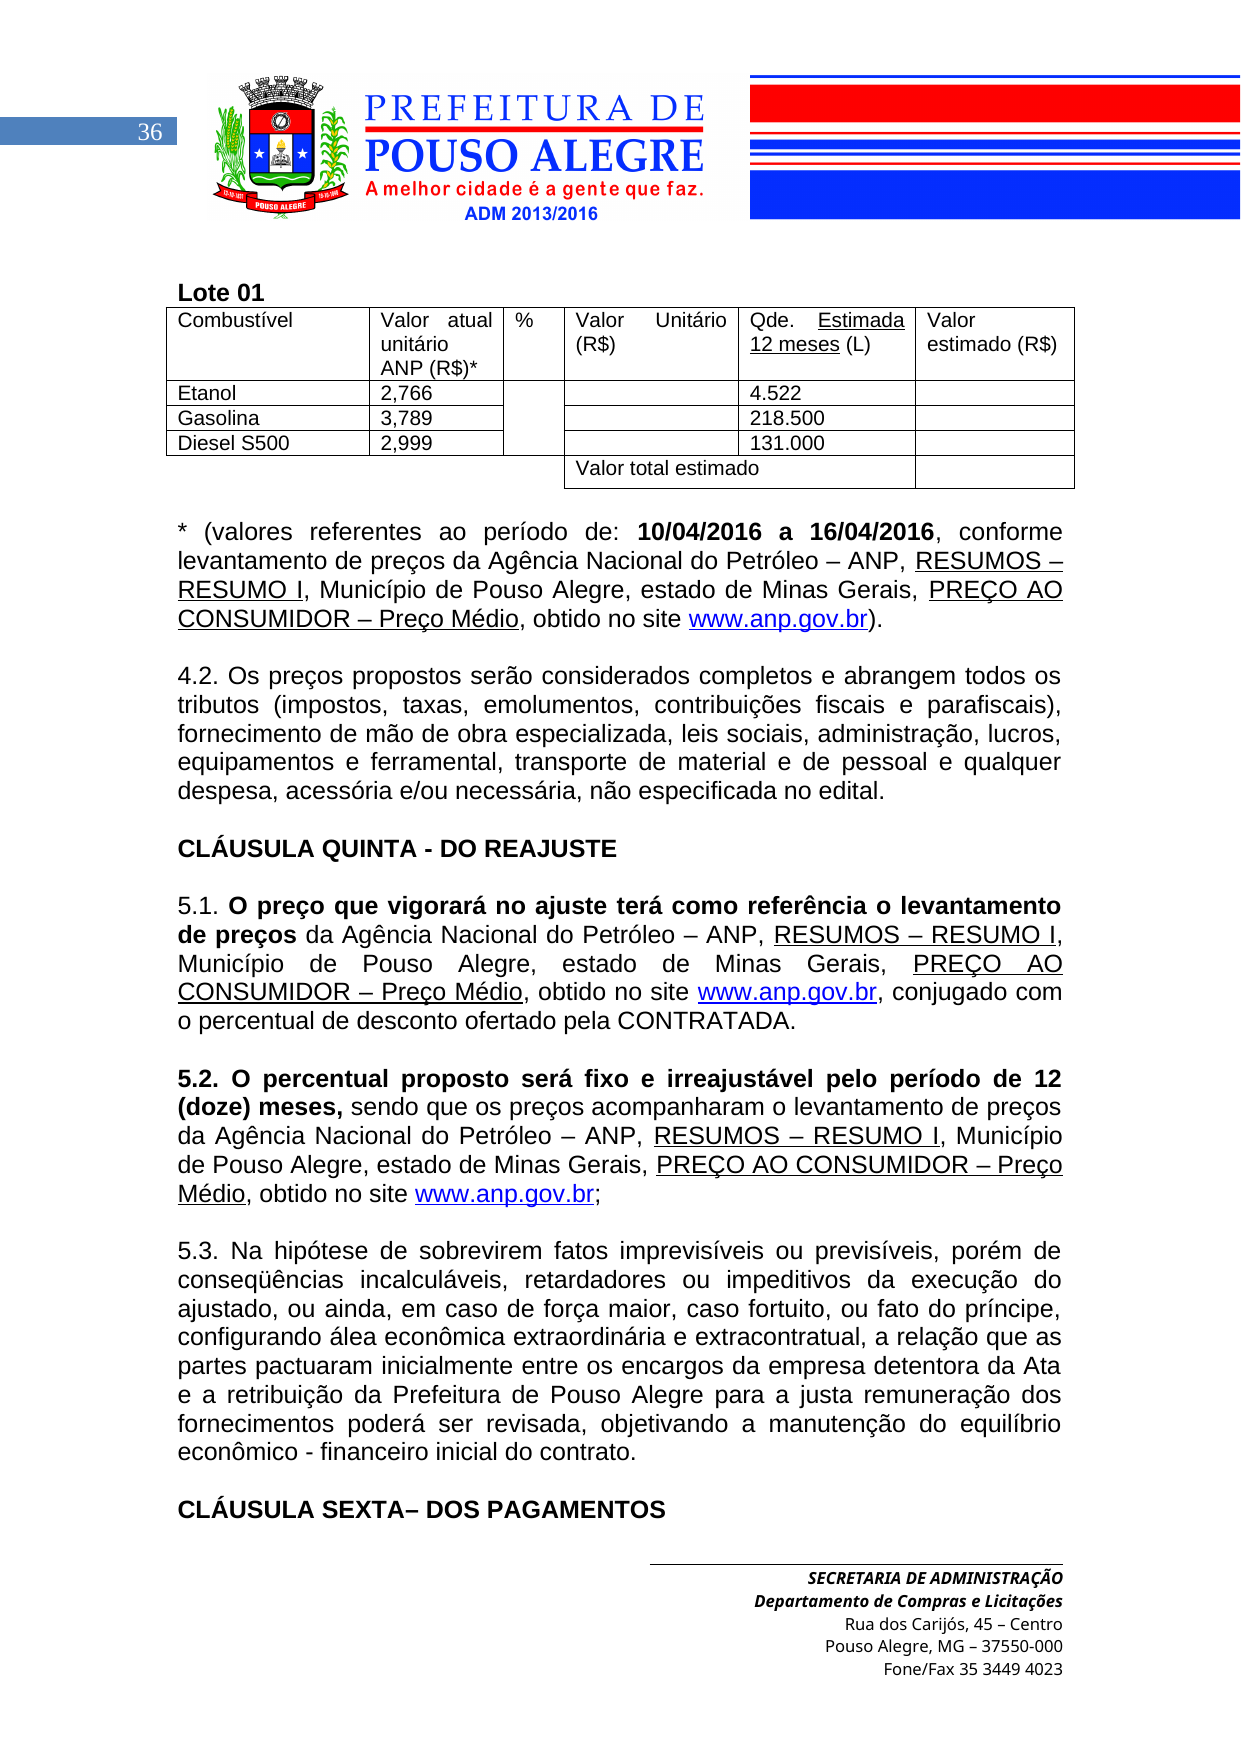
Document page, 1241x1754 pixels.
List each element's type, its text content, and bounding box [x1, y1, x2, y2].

table_cell [565, 406, 738, 430]
table_cell 2,999 [370, 431, 503, 455]
text * (valores referentes ao período de: 10/04/2016 a 16/04/2016, conforme levantamento de preços da Agência Nacional do Petróleo – ANP, RESUMOS – RESUMO I, Município de Pouso Alegre, estado de Minas Gerais, PREÇO AO CONSUMIDOR – Preço Médio, obtido no site www.anp.gov.br). [177, 517, 1063, 632]
table_cell 2,766 [370, 381, 503, 405]
table_cell 3,789 [370, 406, 503, 430]
table_cell [916, 431, 1074, 455]
table_cell [565, 381, 738, 405]
table_cell 131.000 [739, 431, 915, 455]
table_header Valor Unitário (R$) [565, 308, 738, 380]
table_cell [504, 381, 564, 455]
table_cell Diesel S500 [167, 431, 369, 455]
text Lote 01 [177, 278, 1063, 307]
text 5.1. O preço que vigorará no ajuste terá como referência o levantamento de preços da Agência Nacional do Petróleo – ANP, RESUMOS – RESUMO I, Município de Pouso Alegre, estado de Minas Gerais, PREÇO AO CONSUMIDOR – Preço Médio, obtido no site www.anp.gov.br, conjugado com o percentual de desconto ofertado pela CONTRATADA. [177, 891, 1063, 1035]
text 4.2. Os preços propostos serão considerados completos e abrangem todos os tributos (impostos, taxas, emolumentos, contribuições fiscais e parafiscais), fornecimento de mão de obra especializada, leis sociais, administração, lucros, equipamentos e ferramental, transporte de material e de pessoal e qualquer despesa, acessória e/ou necessária, não especificada no edital. [177, 661, 1063, 805]
table_cell 4.522 [739, 381, 915, 405]
text 5.3. Na hipótese de sobrevirem fatos imprevisíveis ou previsíveis, porém de conseqüências incalculáveis, retardadores ou impeditivos da execução do ajustado, ou ainda, em caso de força maior, caso fortuito, ou fato do príncipe, configurando álea econômica extraordinária e extracontratual, a relação que as partes pactuaram inicialmente entre os encargos da empresa detentora da Ata e a retribuição da Prefeitura de Pouso Alegre para a justa remuneração dos fornecimentos poderá ser revisada, objetivando a manutenção do equilíbrio econômico - financeiro inicial do contrato. [177, 1236, 1063, 1466]
table_header % [504, 308, 564, 380]
picture [206, 73, 1241, 221]
table_cell [916, 381, 1074, 405]
table_header Valor atual unitário ANP (R$)* [370, 308, 503, 380]
table_cell [916, 456, 1074, 488]
subtitle CLÁUSULA QUINTA - DO REAJUSTE [177, 834, 1063, 862]
table_cell [565, 431, 738, 455]
table_cell Etanol [167, 381, 369, 405]
subtitle CLÁUSULA SEXTA– DOS PAGAMENTOS [177, 1495, 1063, 1524]
text 5.2. O percentual proposto será fixo e irreajustável pelo período de 12 (doze) meses, sendo que os preços acompanharam o levantamento de preços da Agência Nacional do Petróleo – ANP, RESUMOS – RESUMO I, Município de Pouso Alegre, estado de Minas Gerais, PREÇO AO CONSUMIDOR – Preço Médio, obtido no site www.anp.gov.br; [177, 1064, 1063, 1207]
table_cell [916, 406, 1074, 430]
table_header Valor estimado (R$) [916, 308, 1074, 380]
table_header Qde. Estimada 12 meses (L) [739, 308, 915, 380]
table_cell Gasolina [167, 406, 369, 430]
table_cell 218.500 [739, 406, 915, 430]
table_cell Valor total estimado [565, 456, 915, 488]
table_header Combustível [167, 308, 369, 380]
